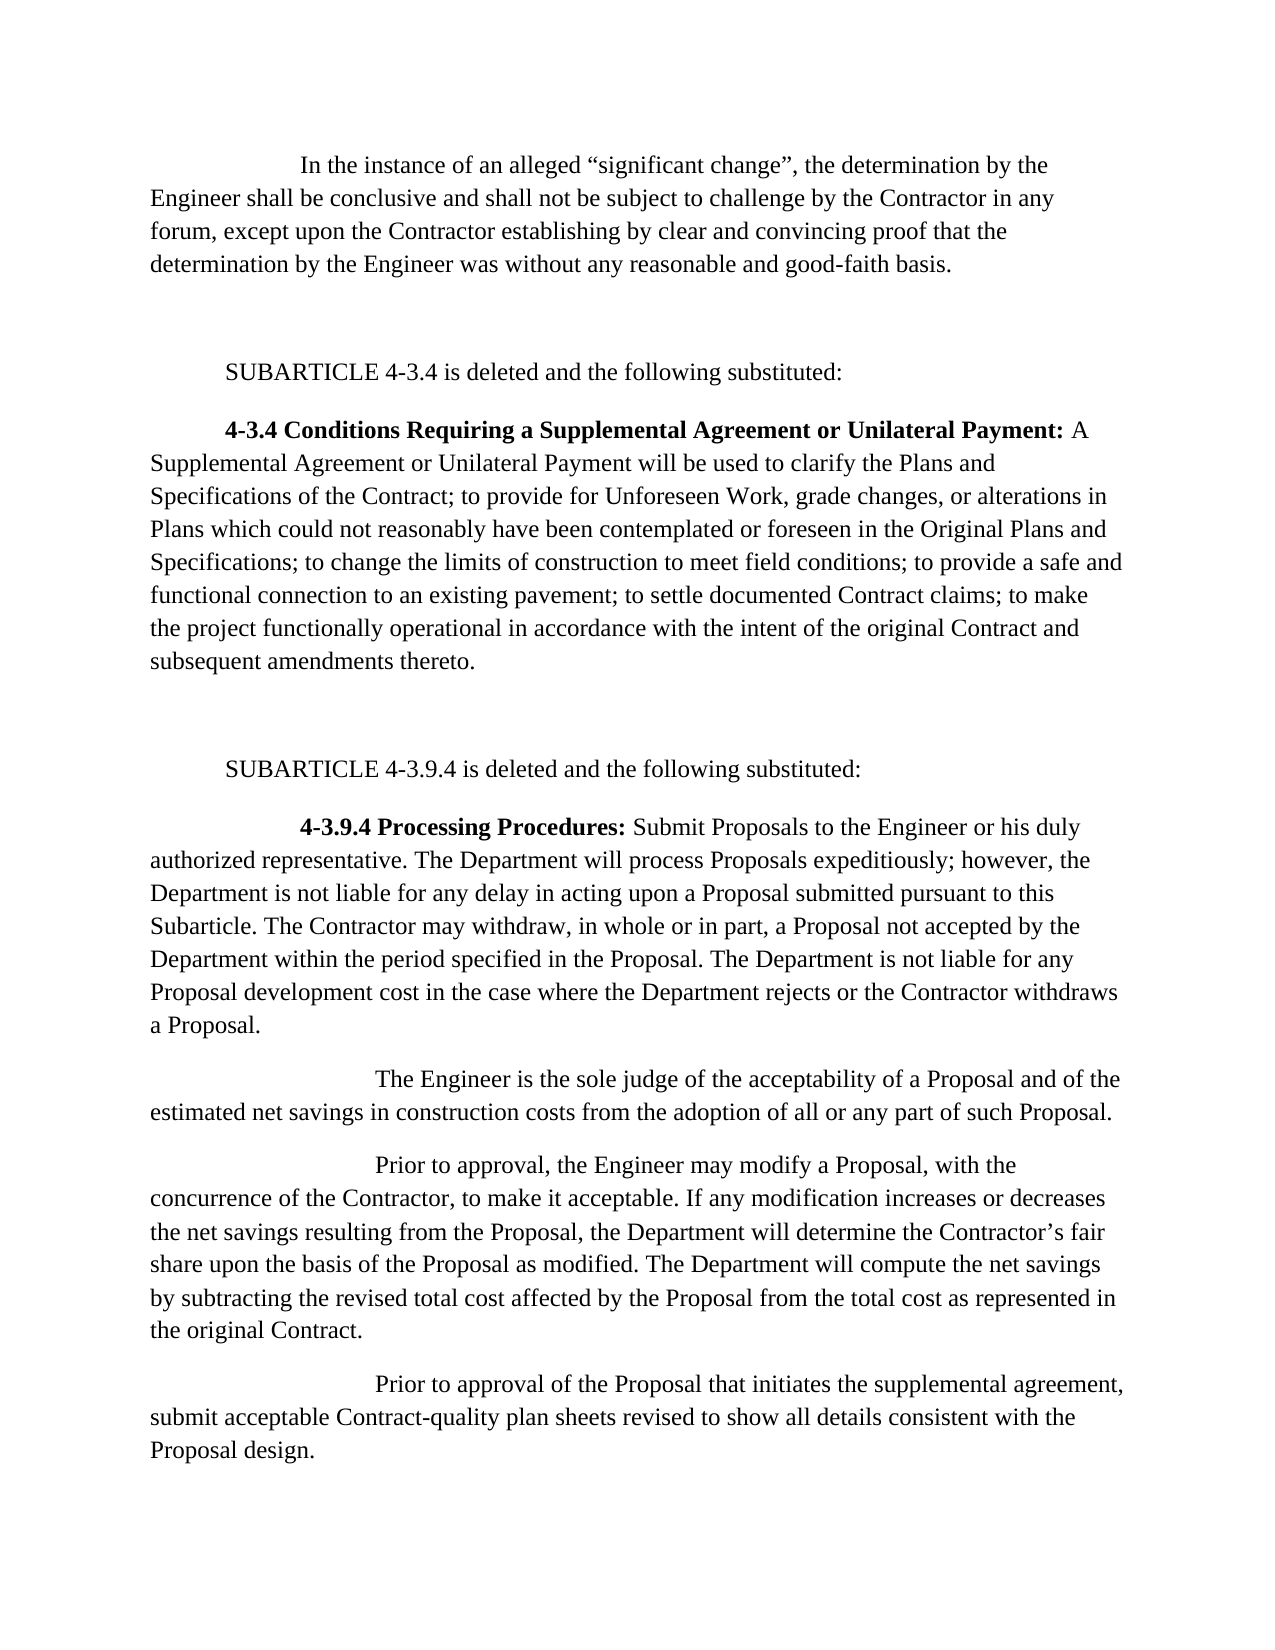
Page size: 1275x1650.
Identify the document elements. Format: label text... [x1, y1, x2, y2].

text SUBARTICLE 4-3.4 is deleted and the following substituted: [150, 357, 1125, 386]
text The Engineer is the sole judge of the acceptability of a Proposal and of the estimated net savings in construction costs from the adoption of all or any part of such Proposal. [150, 1064, 1125, 1125]
text Prior to approval, the Engineer may modify a Proposal, with the concurrence of the Contractor, to make it acceptable. If any modification increases or decreases the net savings resulting from the Proposal, the Department will determine the Contractor’s fair share upon the basis of the Proposal as modified. The Department will compute the net savings by subtracting the revised total cost affected by the Proposal from the total cost as represented in the original Contract. [150, 1151, 1125, 1344]
text 4-3.4 Conditions Requiring a Supplemental Agreement or Unilateral Payment: A Supplemental Agreement or Unilateral Payment will be used to clarify the Plans and Specifications of the Contract; to provide for Unforeseen Work, grade changes, or alterations in Plans which could not reasonably have been contemplated or foreseen in the Original Plans and Specifications; to change the limits of construction to meet field conditions; to provide a safe and functional connection to an existing pavement; to settle documented Contract claims; to make the project functionally operational in accordance with the intent of the original Contract and subsequent amendments thereto. [150, 415, 1125, 675]
text 4-3.9.4 Processing Procedures: Submit Proposals to the Engineer or his duly authorized representative. The Department will process Proposals expeditiously; however, the Department is not liable for any delay in acting upon a Proposal submitted pursuant to this Subarticle. The Contractor may withdraw, in whole or in part, a Proposal not accepted by the Department within the period specified in the Proposal. The Department is not liable for any Proposal development cost in the case where the Department rejects or the Contractor withdraws a Proposal. [150, 812, 1125, 1038]
text SUBARTICLE 4-3.9.4 is deleted and the following substituted: [150, 754, 1125, 782]
text Prior to approval of the Proposal that initiates the supplemental agreement, submit acceptable Contract-quality plan sheets revised to show all details consistent with the Proposal design. [150, 1369, 1125, 1464]
text In the instance of an alleged “significant change”, the determination by the Engineer shall be conclusive and shall not be subject to challenge by the Contractor in any forum, except upon the Contractor establishing by clear and convincing proof that the determination by the Engineer was without any reasonable and good-faith basis. [150, 150, 1125, 278]
